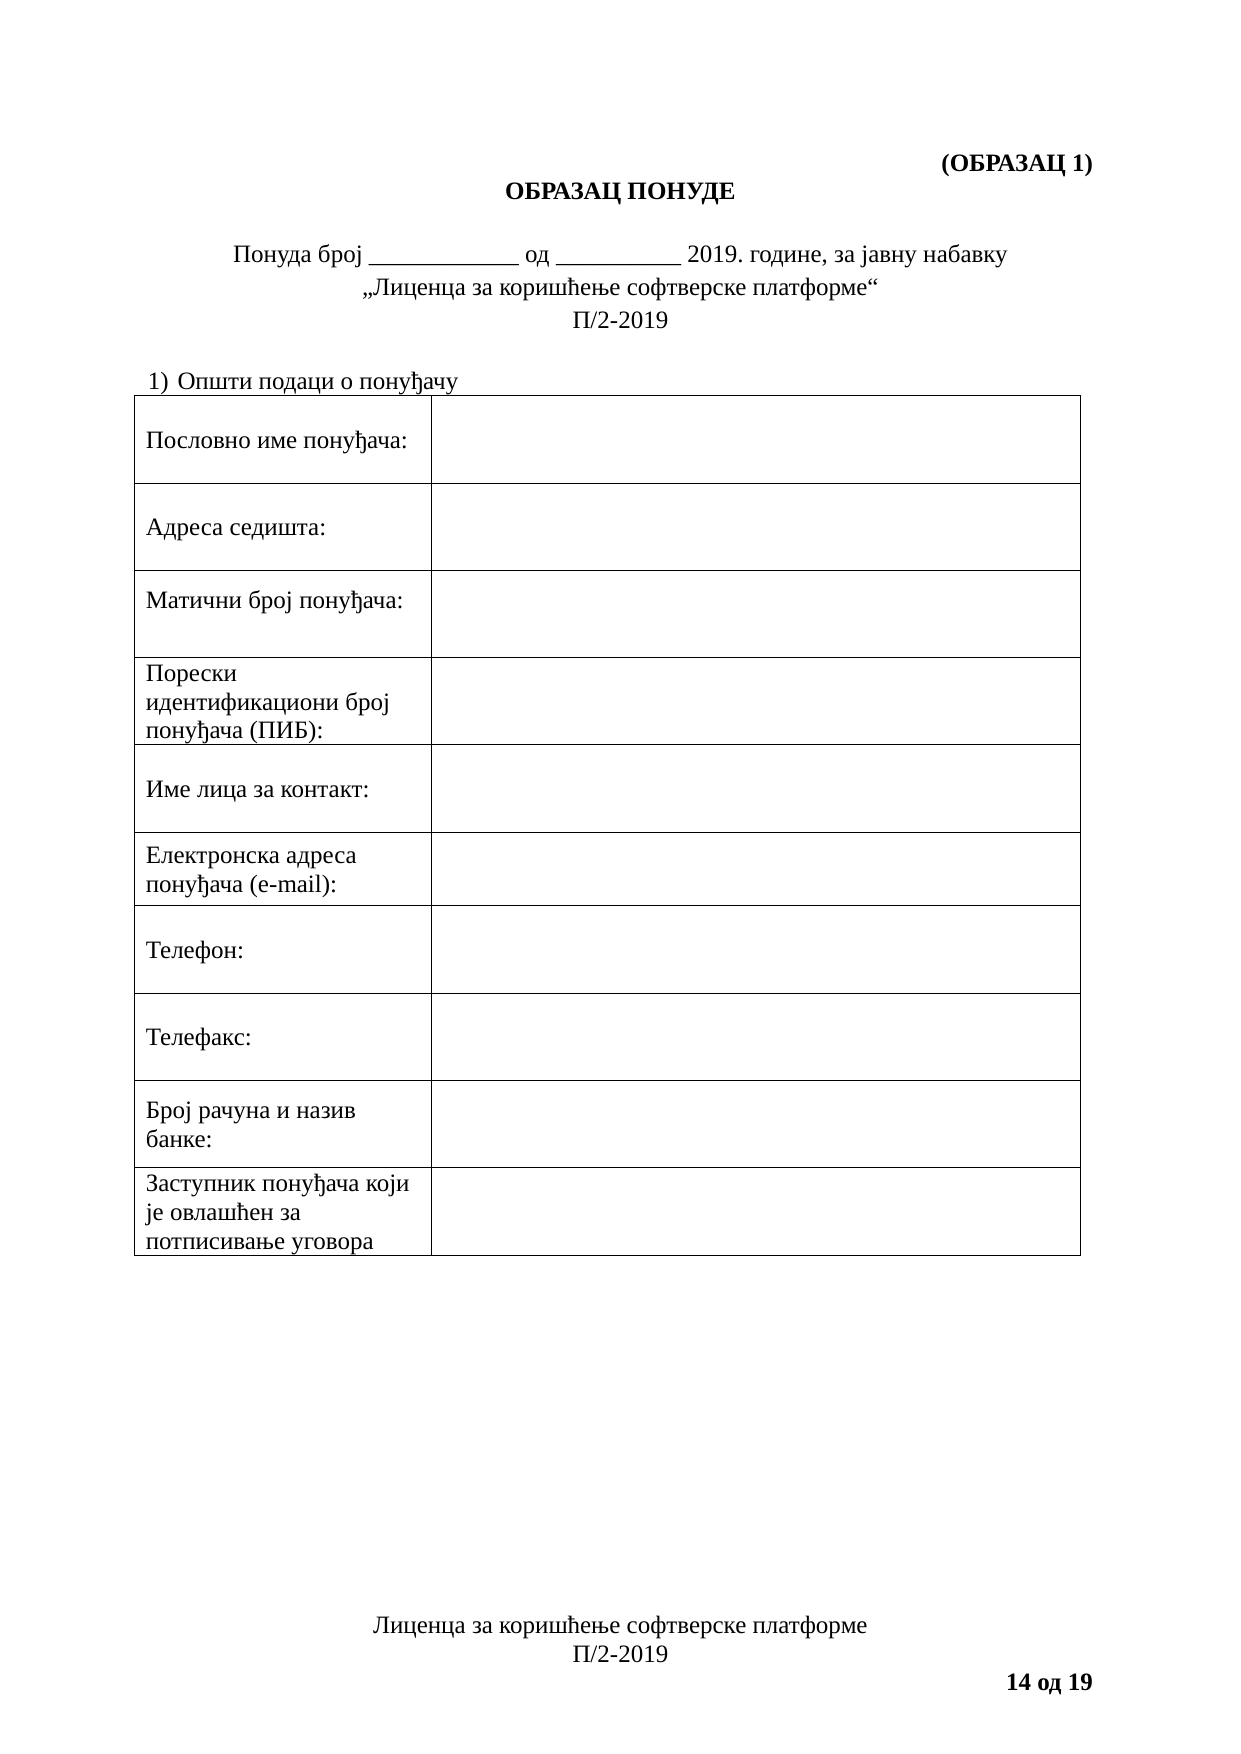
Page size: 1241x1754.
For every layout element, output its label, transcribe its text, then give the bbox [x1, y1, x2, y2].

text Понуда број ____________ од __________ 2019. године, за јавну набавку [148, 239, 1093, 267]
table_header Пословно име понуђача: [135, 396, 431, 482]
table_cell [432, 906, 1080, 993]
table_cell [432, 1081, 1080, 1167]
table_cell Телефон: [135, 906, 431, 993]
table_cell Телефакс: [135, 994, 431, 1080]
table_cell Порески идентификациони број понуђача (ПИБ): [135, 658, 431, 744]
table_header [432, 396, 1080, 482]
table_cell Електронска адреса понуђача (e-mail): [135, 833, 431, 905]
list Општи подаци о понуђачу [148, 366, 1093, 395]
text ОБРАЗАЦ ПОНУДЕ [148, 176, 1093, 205]
table_cell [432, 994, 1080, 1080]
table_cell Адреса седишта: [135, 484, 431, 570]
table_cell Број рачуна и назив банке: [135, 1081, 431, 1167]
table_cell Матични број понуђача: [135, 571, 431, 657]
table_cell Име лица за контакт: [135, 745, 431, 832]
text „Лиценца за коришћење софтверске платформе“ [148, 272, 1093, 300]
table_cell Заступник понуђача који је овлашћен за потписивање уговора [135, 1168, 431, 1254]
table_cell [432, 658, 1080, 744]
text (ОБРАЗАЦ 1) [223, 148, 1093, 176]
text П/2-2019 [148, 305, 1093, 333]
table_cell [432, 571, 1080, 657]
table_cell [432, 745, 1080, 832]
table_cell [432, 484, 1080, 570]
table_cell [432, 1168, 1080, 1254]
table_cell [432, 833, 1080, 905]
